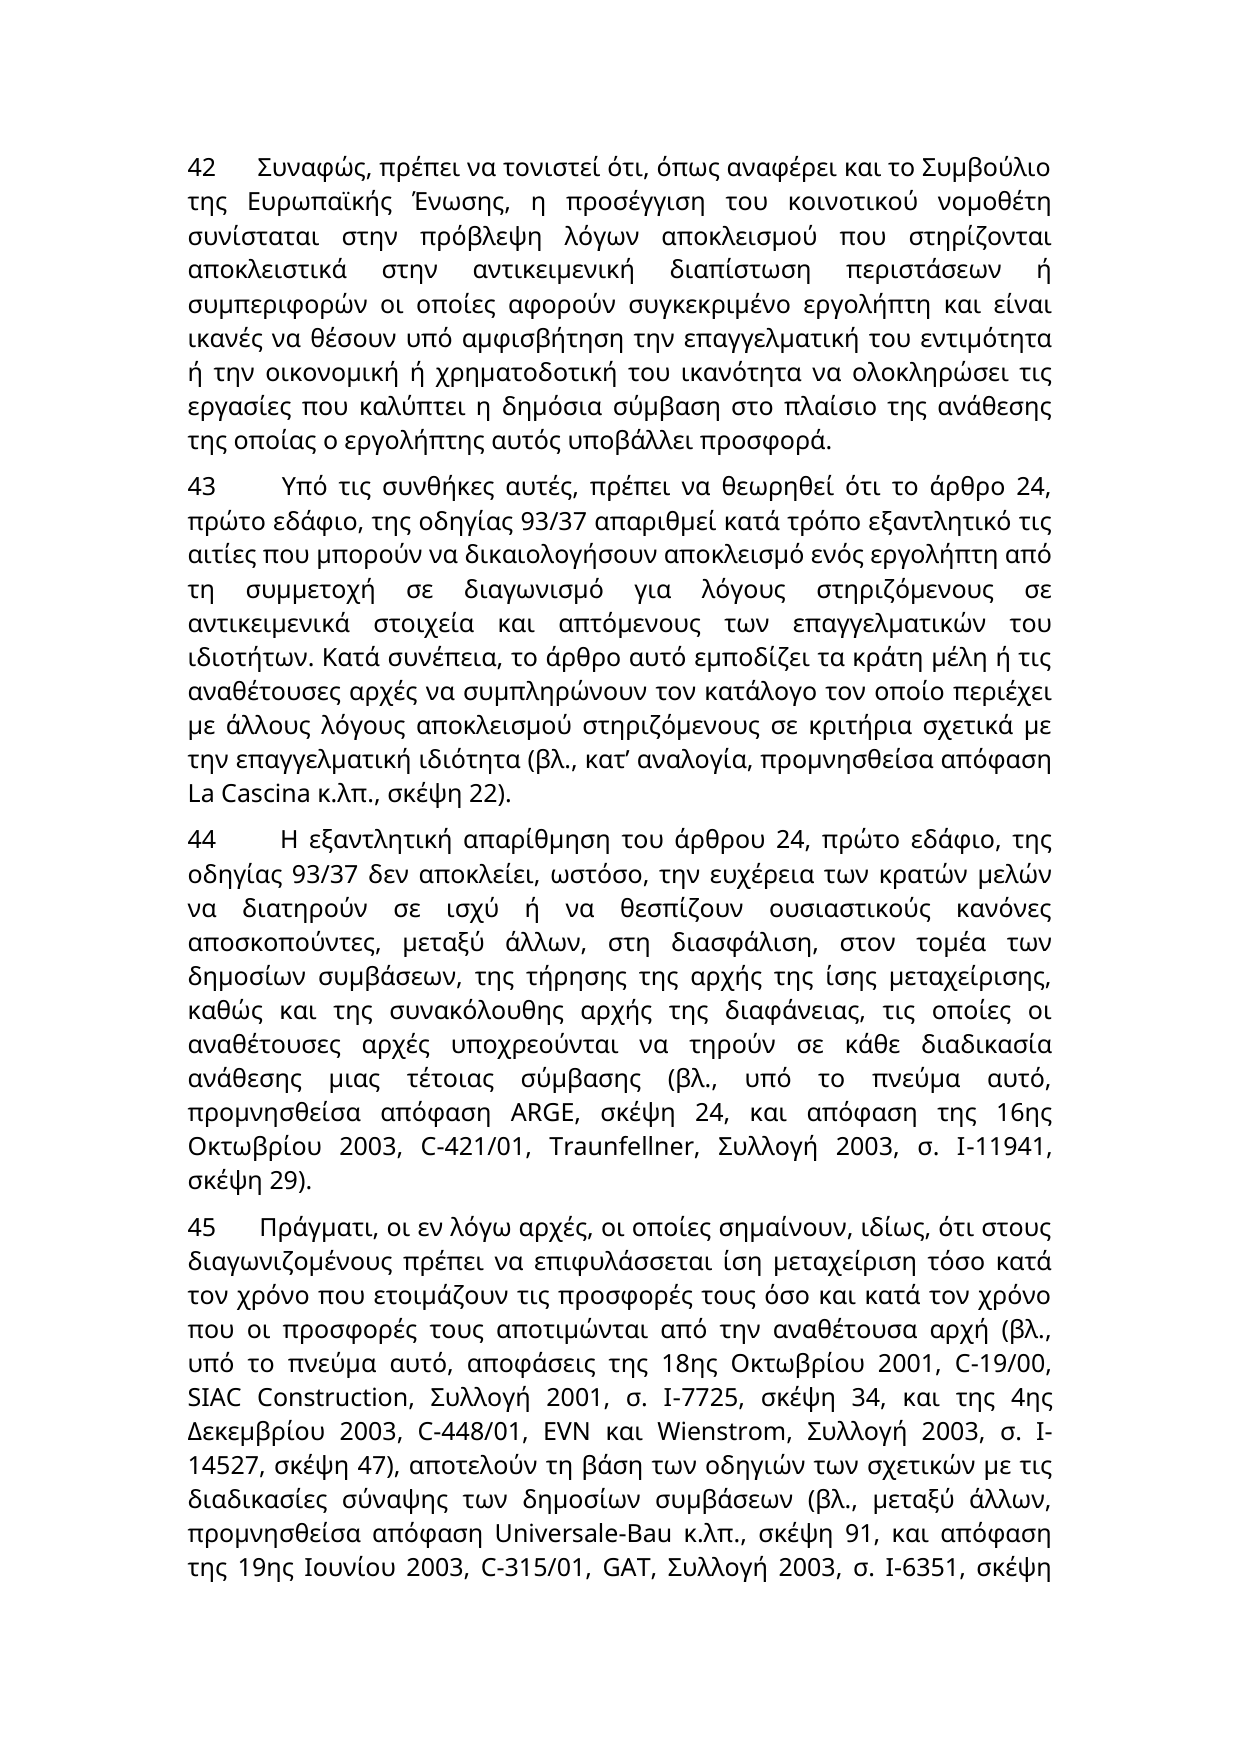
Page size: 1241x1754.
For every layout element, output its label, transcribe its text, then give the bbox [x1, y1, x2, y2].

text 44 Η εξαντλητική απαρίθμηση του άρθρου 24, πρώτο εδάφιο, της οδηγίας 93/37 δεν αποκλείει, ωστόσο, την ευχέρεια των κρατών μελών να διατηρούν σε ισχύ ή να θεσπίζουν ουσιαστικούς κανόνες αποσκοπούντες, μεταξύ άλλων, στη διασφάλιση, στον τομέα των δημοσίων συμβάσεων, της τήρησης της αρχής της ίσης μεταχείρισης, καθώς και της συνακόλουθης αρχής της διαφάνειας, τις οποίες οι αναθέτουσες αρχές υποχρεούνται να τηρούν σε κάθε διαδικασία ανάθεσης μιας τέτοιας σύμβασης (βλ., υπό το πνεύμα αυτό, προμνησθείσα απόφαση ARGE, σκέψη 24, και απόφαση της 16ης Οκτωβρίου 2003, C-421/01, Traunfellner, Συλλογή 2003, σ. I‑11941, σκέψη 29). [187, 822, 1053, 1197]
text 43 Υπό τις συνθήκες αυτές, πρέπει να θεωρηθεί ότι το άρθρο 24, πρώτο εδάφιο, της οδηγίας 93/37 απαριθμεί κατά τρόπο εξαντλητικό τις αιτίες που μπορούν να δικαιολογήσουν αποκλεισμό ενός εργολήπτη από τη συμμετοχή σε διαγωνισμό για λόγους στηριζόμενους σε αντικειμενικά στοιχεία και απτόμενους των επαγγελματικών του ιδιοτήτων. Κατά συνέπεια, το άρθρο αυτό εμποδίζει τα κράτη μέλη ή τις αναθέτουσες αρχές να συμπληρώνουν τον κατάλογο τον οποίο περιέχει με άλλους λόγους αποκλεισμού στηριζόμενους σε κριτήρια σχετικά με την επαγγελματική ιδιότητα (βλ., κατ’ αναλογία, προμνησθείσα απόφαση La Cascina κ.λπ., σκέψη 22). [187, 469, 1053, 810]
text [187, 1209, 1053, 1584]
text 42 Συναφώς, πρέπει να τονιστεί ότι, όπως αναφέρει και το Συμβούλιο της Ευρωπαϊκής Ένωσης, η προσέγγιση του κοινοτικού νομοθέτη συνίσταται στην πρόβλεψη λόγων αποκλεισμού που στηρίζονται αποκλειστικά στην αντικειμενική διαπίστωση περιστάσεων ή συμπεριφορών οι οποίες αφορούν συγκεκριμένο εργολήπτη και είναι ικανές να θέσουν υπό αμφισβήτηση την επαγγελματική του εντιμότητα ή την οικονομική ή χρηματοδοτική του ικανότητα να ολοκληρώσει τις εργασίες που καλύπτει η δημόσια σύμβαση στο πλαίσιο της ανάθεσης της οποίας ο εργολήπτης αυτός υποβάλλει προσφορά. [187, 150, 1053, 457]
